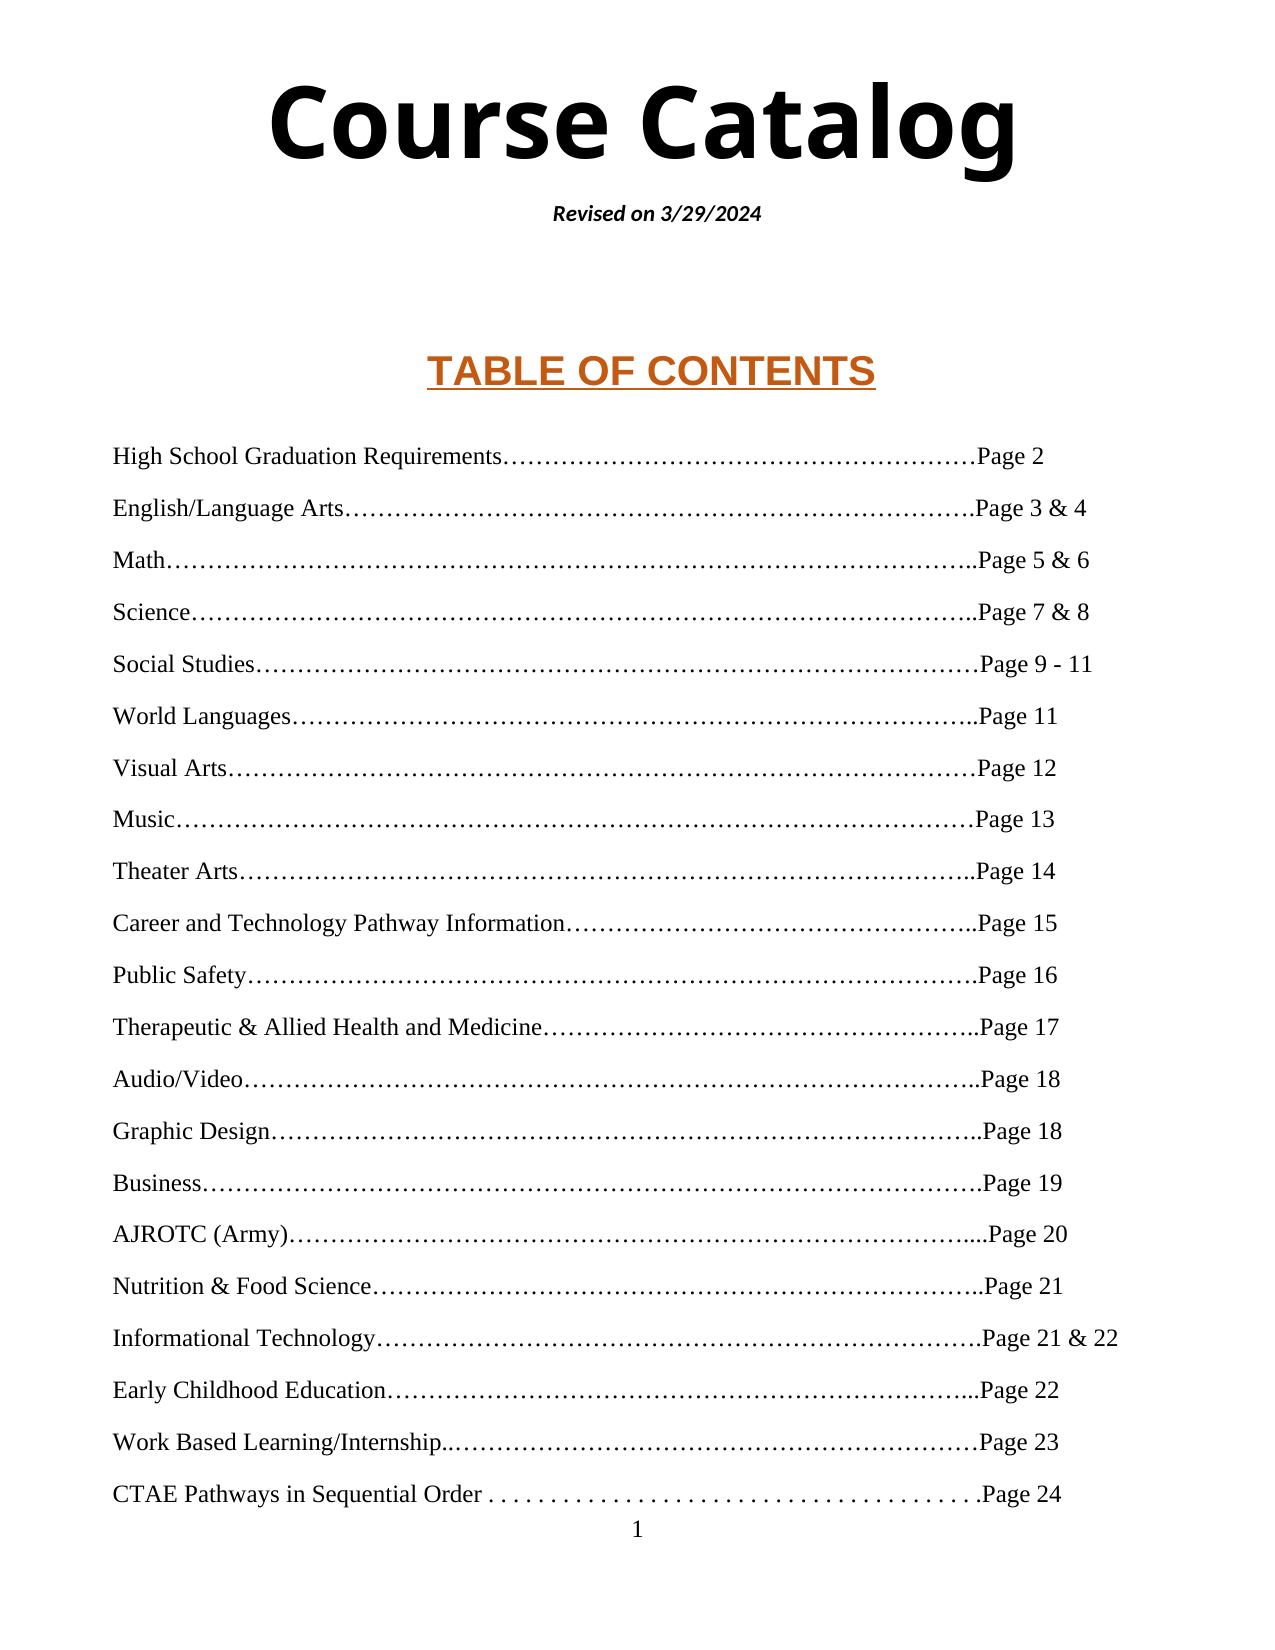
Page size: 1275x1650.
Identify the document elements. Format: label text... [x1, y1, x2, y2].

text Career and Technology Pathway Information…………………………………………..Page 15 [112, 908, 1190, 937]
text English/Language Arts………………………………………………………………….Page 3 & 4 [112, 493, 1190, 522]
text Graphic Design…………………………………………………………………………..Page 18 [112, 1116, 1190, 1144]
text Business………………………………………………………………………………….Page 19 [112, 1168, 1190, 1196]
text Math……………………………………………………………………………………..Page 5 & 6 [112, 545, 1190, 574]
text Therapeutic & Allied Health and Medicine……………………………………………..Page 17 [112, 1012, 1190, 1041]
text TABLE OF CONTENTS [112, 346, 1190, 394]
text Nutrition & Food Science………………………………………………………………..Page 21 [112, 1271, 1190, 1300]
text Audio/Video……………………………………………………………………………..Page 18 [112, 1064, 1190, 1093]
text Course Catalog [112, 52, 1174, 188]
text Visual Arts………………………………………………………………………………Page 12 [112, 753, 1190, 781]
text Informational Technology……………………………………………………………….Page 21 & 22 [112, 1323, 1190, 1352]
text Music……………………………………………………………………………………Page 13 [112, 804, 1190, 833]
text High School Graduation Requirements…………………………………………………Page 2 [112, 441, 1190, 470]
text Public Safety…………………………………………………………………………….Page 16 [112, 960, 1190, 989]
text Early Childhood Education……………………………………………………………...Page 22 [112, 1375, 1190, 1404]
text CTAE Pathways in Sequential Order . . . . . . . . . . . . . . . . . . . . . . . . . . . . . . . . . . . . . . . .Page 24 [112, 1479, 1190, 1508]
text Social Studies……………………………………………………………………………Page 9 - 11 [112, 649, 1190, 678]
text Work Based Learning/Internship..………………………………………………………Page 23 [112, 1427, 1190, 1456]
text Theater Arts……………………………………………………………………………..Page 14 [112, 856, 1190, 885]
text Revised on 3/29/2024 [56, 199, 1260, 227]
text World Languages………………………………………………………………………..Page 11 [112, 701, 1190, 729]
text Science…………………………………………………………………………………..Page 7 & 8 [112, 597, 1190, 626]
text AJROTC (Army)………………………………………………………………………....Page 20 [112, 1219, 1190, 1248]
